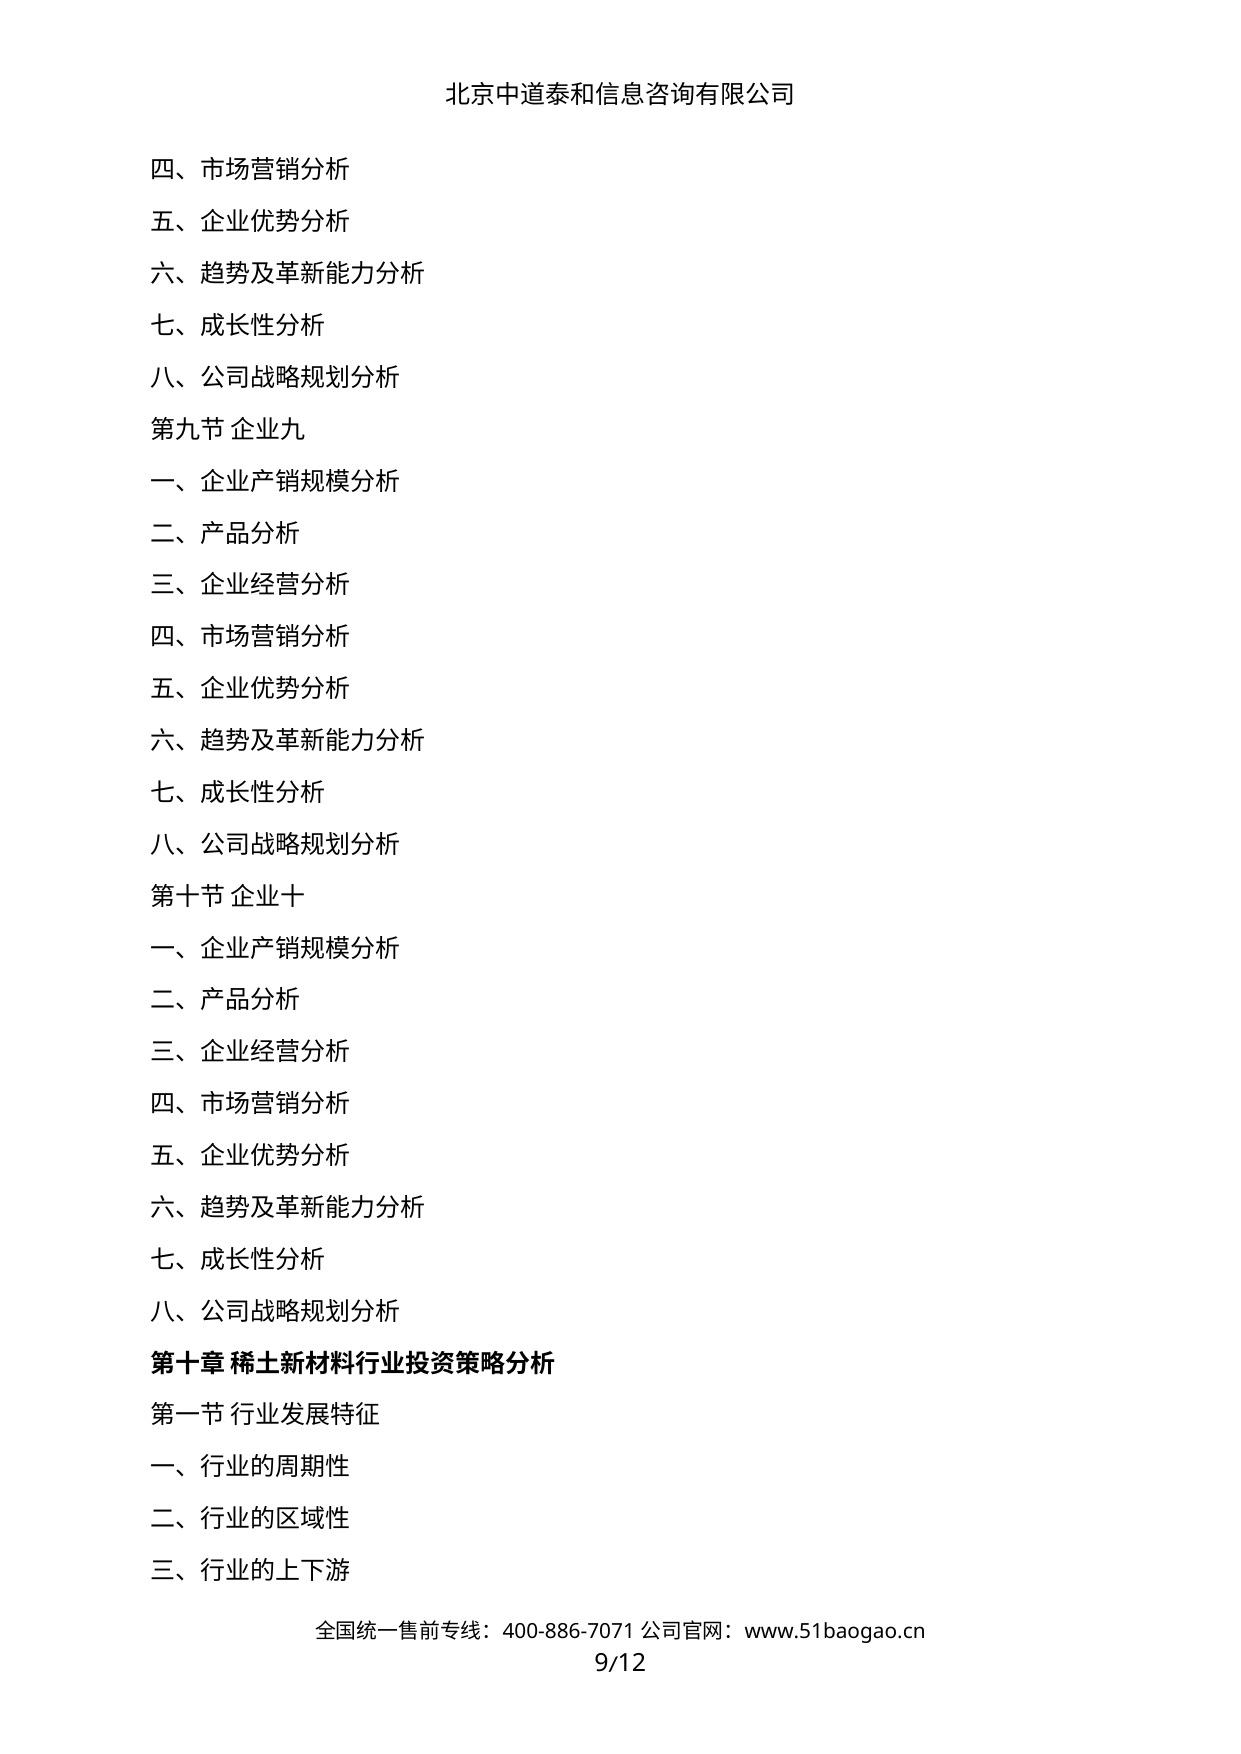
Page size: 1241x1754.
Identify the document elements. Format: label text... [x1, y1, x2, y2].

text 七、成长性分析 [150, 1239, 1090, 1276]
text 八、公司战略规划分析 [150, 824, 1090, 861]
text 五、企业优势分析 [150, 669, 1090, 705]
text 六、趋势及革新能力分析 [150, 254, 1090, 290]
text 七、成长性分析 [150, 306, 1090, 342]
text 二、行业的区域性 [150, 1499, 1090, 1535]
text 七、成长性分析 [150, 772, 1090, 809]
text 五、企业优势分析 [150, 1136, 1090, 1172]
text 第九节 企业九 [150, 409, 1090, 446]
text 八、公司战略规划分析 [150, 357, 1090, 394]
text 六、趋势及革新能力分析 [150, 1187, 1090, 1224]
text 二、产品分析 [150, 980, 1090, 1016]
text 一、企业产销规模分析 [150, 461, 1090, 497]
text 一、行业的周期性 [150, 1447, 1090, 1483]
text 一、企业产销规模分析 [150, 928, 1090, 964]
text 四、市场营销分析 [150, 617, 1090, 653]
text 八、公司战略规划分析 [150, 1291, 1090, 1327]
text 第十节 企业十 [150, 876, 1090, 912]
text 三、企业经营分析 [150, 1032, 1090, 1068]
text 第十章 稀土新材料行业投资策略分析 [150, 1343, 1090, 1379]
text 三、企业经营分析 [150, 565, 1090, 601]
text 四、市场营销分析 [150, 1084, 1090, 1120]
text 二、产品分析 [150, 513, 1090, 549]
text 三、行业的上下游 [150, 1551, 1090, 1587]
text 第一节 行业发展特征 [150, 1395, 1090, 1431]
text 五、企业优势分析 [150, 202, 1090, 238]
text 六、趋势及革新能力分析 [150, 721, 1090, 757]
text 四、市场营销分析 [150, 150, 1090, 186]
